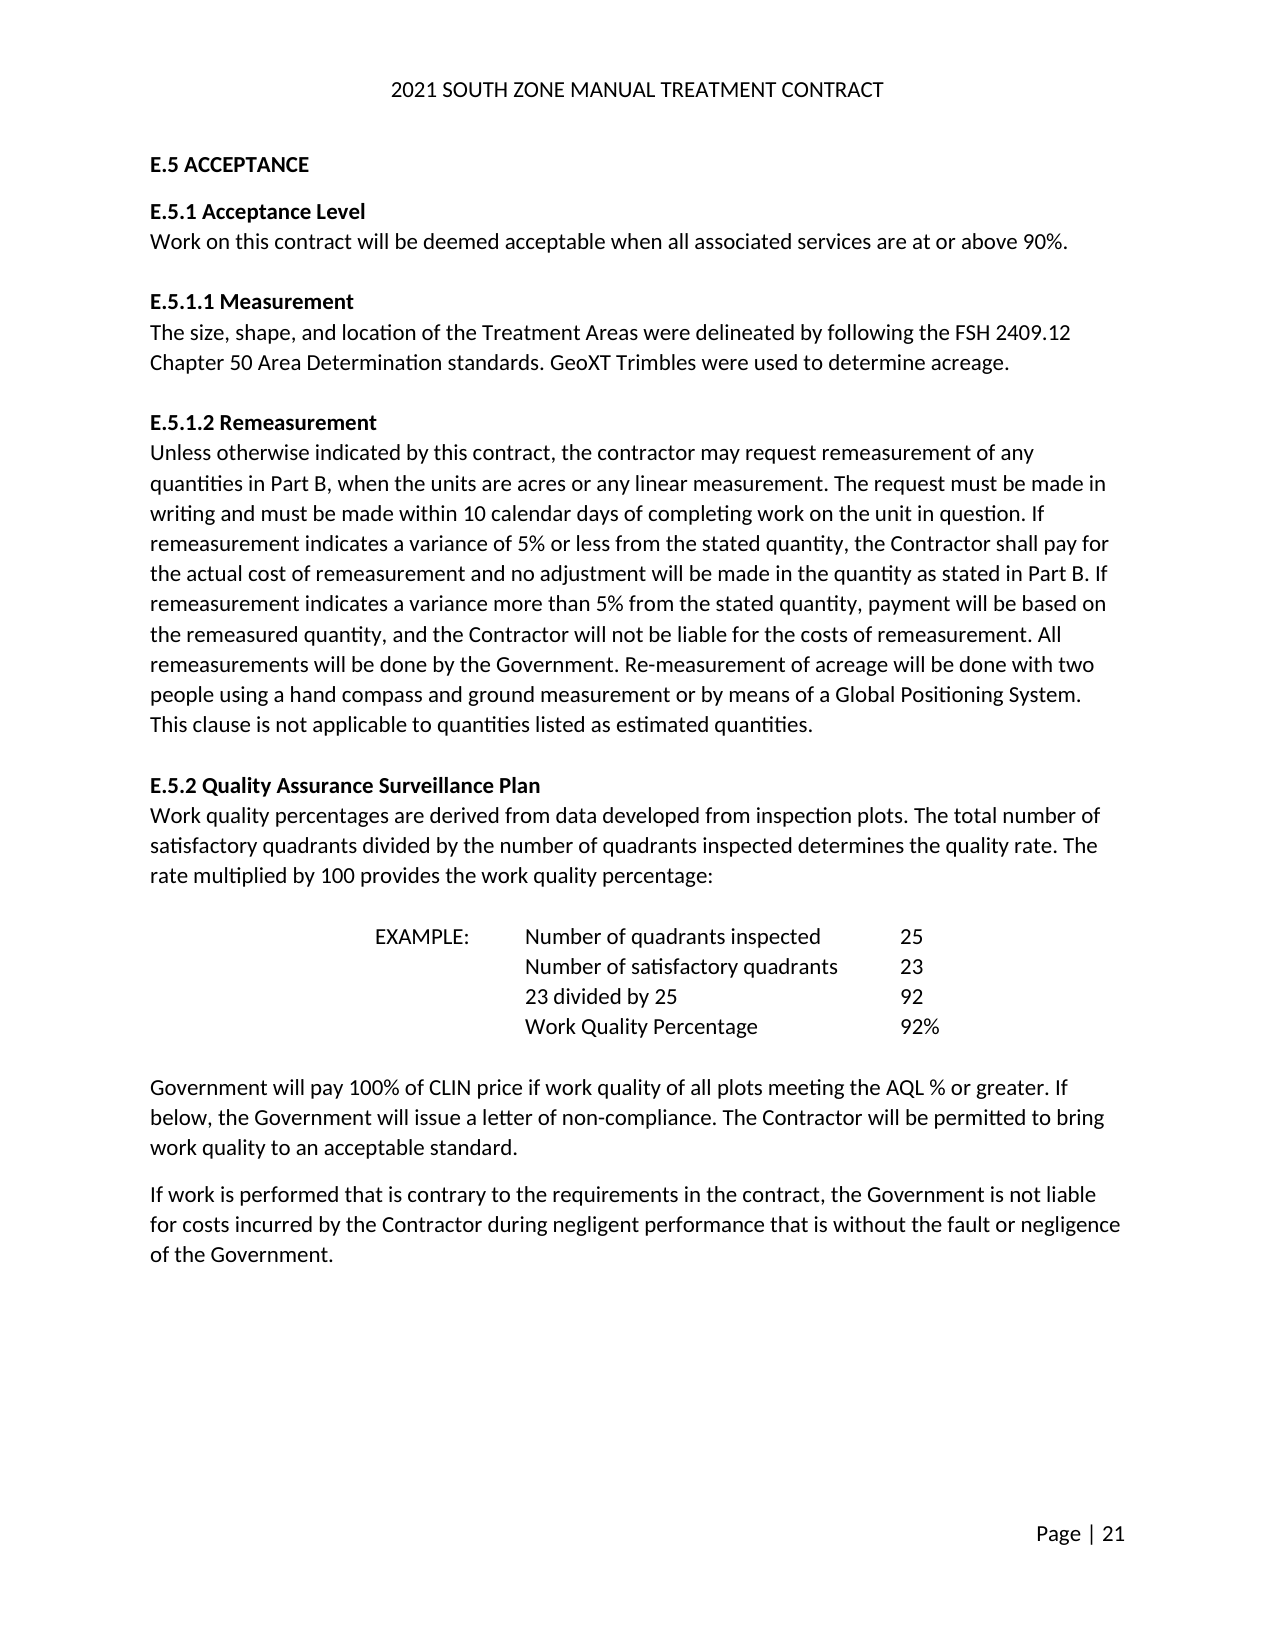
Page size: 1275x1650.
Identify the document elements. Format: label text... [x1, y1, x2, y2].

text The size, shape, and location of the Treatment Areas were delineated by following the FSH 2409.12 Chapter 50 Area Determination standards. GeoXT Trimbles were used to determine acreage. [150, 318, 1125, 376]
text If work is performed that is contrary to the requirements in the contract, the Government is not liable for costs incurred by the Contractor during negligent performance that is without the fault or negligence of the Government. [150, 1180, 1125, 1269]
text Unless otherwise indicated by this contract, the contractor may request remeasurement of any quantities in Part B, when the units are acres or any linear measurement. The request must be made in writing and must be made within 10 calendar days of completing work on the unit in question. If remeasurement indicates a variance of 5% or less from the stated quantity, the Contractor shall pay for the actual cost of remeasurement and no adjustment will be made in the quantity as stated in Part B. If remeasurement indicates a variance more than 5% from the stated quantity, payment will be based on the remeasured quantity, and the Contractor will not be liable for the costs of remeasurement. All remeasurements will be done by the Government. Re-measurement of acreage will be done with two people using a hand compass and ground measurement or by means of a Global Positioning System. This clause is not applicable to quantities listed as estimated quantities. [150, 438, 1125, 738]
text Work Quality Percentage 92% [375, 1012, 1125, 1041]
text E.5.1.1 Measurement [150, 287, 1125, 316]
text Government will pay 100% of CLIN price if work quality of all plots meeting the AQL % or greater. If below, the Government will issue a letter of non-compliance. The Contractor will be permitted to bring work quality to an acceptable standard. [150, 1073, 1125, 1161]
text Number of satisfactory quadrants 23 [375, 952, 1125, 980]
text E.5 ACCEPTANCE [150, 150, 1125, 178]
text EXAMPLE: Number of quadrants inspected 25 [375, 922, 1125, 950]
text E.5.1.2 Remeasurement [150, 408, 1125, 436]
text E.5.2 Quality Assurance Surveillance Plan [150, 771, 1125, 799]
text Work quality percentages are derived from data developed from inspection plots. The total number of satisfactory quadrants divided by the number of quadrants inspected determines the quality rate. The rate multiplied by 100 provides the work quality percentage: [150, 801, 1125, 889]
text E.5.1 Acceptance Level [150, 197, 1125, 225]
text Work on this contract will be deemed acceptable when all associated services are at or above 90%. [150, 227, 1125, 255]
text 23 divided by 25 92 [375, 982, 1125, 1010]
